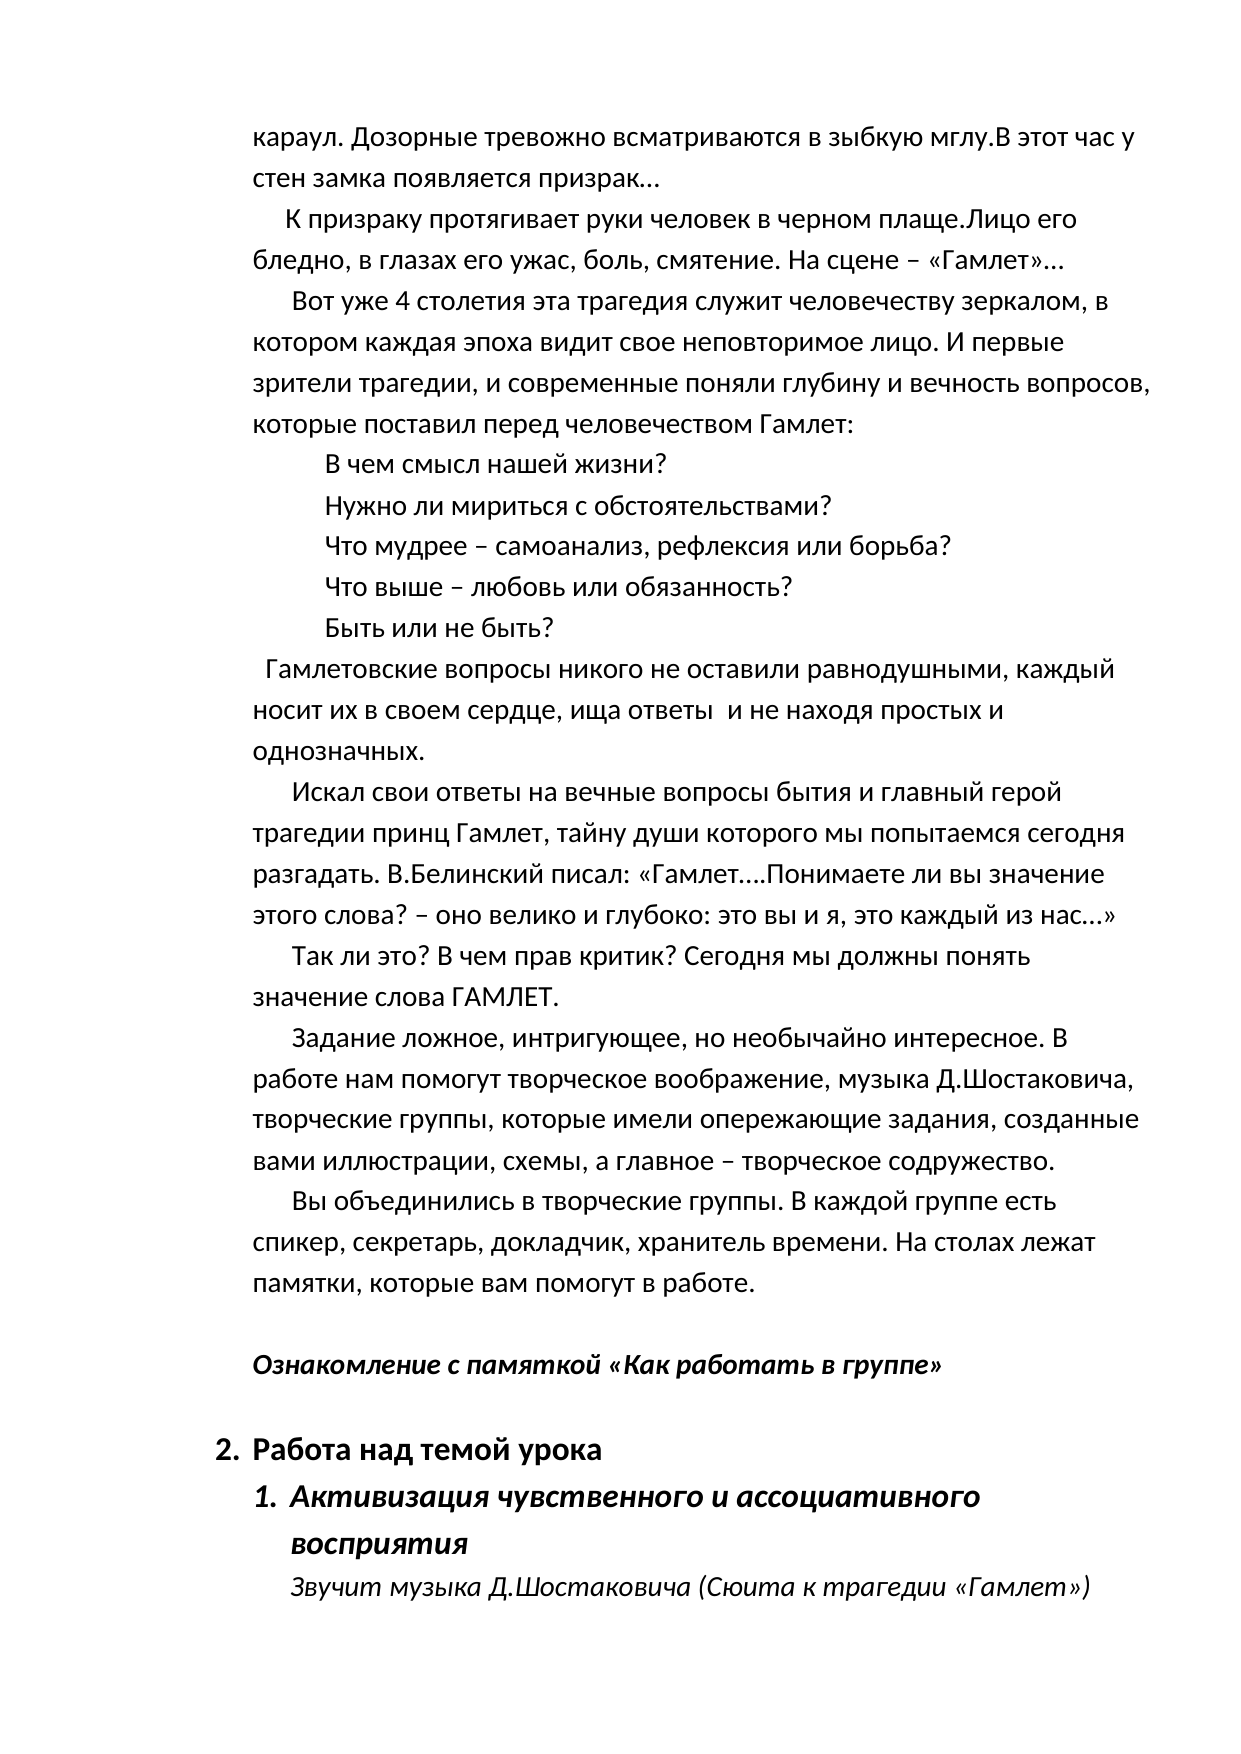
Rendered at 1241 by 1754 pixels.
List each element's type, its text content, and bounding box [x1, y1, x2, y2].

list Искал свои ответы на вечные вопросы бытия и главный герой трагедии принц Гамлет, тайну души которого мы попытаемся сегодня разгадать. В.Белинский писал: «Гамлет….Понимаете ли вы значение этого слова? – оно велико и глубоко: это вы и я, это каждый из нас…» [252, 773, 1152, 932]
list К призраку протягивает руки человек в черном плаще.Лицо его бледно, в глазах его ужас, боль, смятение. На сцене – «Гамлет»… [252, 200, 1152, 277]
list Быть или не быть? [252, 609, 1152, 645]
list Работа над темой урока [215, 1428, 1152, 1469]
list Вы объединились в творческие группы. В каждой группе есть спикер, секретарь, докладчик, хранитель времени. На столах лежат памятки, которые вам помогут в работе. [252, 1182, 1152, 1300]
list Нужно ли мириться с обстоятельствами? [252, 487, 1152, 522]
list Гамлетовские вопросы никого не оставили равнодушными, каждый носит их в своем сердце, ища ответы и не находя простых и однозначных. [252, 650, 1152, 768]
list В чем смысл нашей жизни? [252, 446, 1152, 481]
list Так ли это? В чем прав критик? Сегодня мы должны понять значение слова ГАМЛЕТ. [252, 937, 1152, 1013]
list Активизация чувственного и ассоциативного восприятия [252, 1475, 1152, 1562]
list Ознакомление с памяткой «Как работать в группе» [252, 1346, 1152, 1382]
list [252, 118, 1152, 195]
list Что выше – любовь или обязанность? [252, 568, 1152, 604]
list Задание ложное, интригующее, но необычайно интересное. В работе нам помогут творческое воображение, музыка Д.Шостаковича, творческие группы, которые имели опережающие задания, созданные вами иллюстрации, схемы, а главное – творческое содружество. [252, 1019, 1152, 1177]
list Что мудрее – самоанализ, рефлексия или борьба? [252, 527, 1152, 563]
list Вот уже 4 столетия эта трагедия служит человечеству зеркалом, в котором каждая эпоха видит свое неповторимое лицо. И первые зрители трагедии, и современные поняли глубину и вечность вопросов, которые поставил перед человечеством Гамлет: [252, 282, 1152, 440]
list Звучит музыка Д.Шостаковича (Сюита к трагедии «Гамлет») [290, 1568, 1152, 1604]
